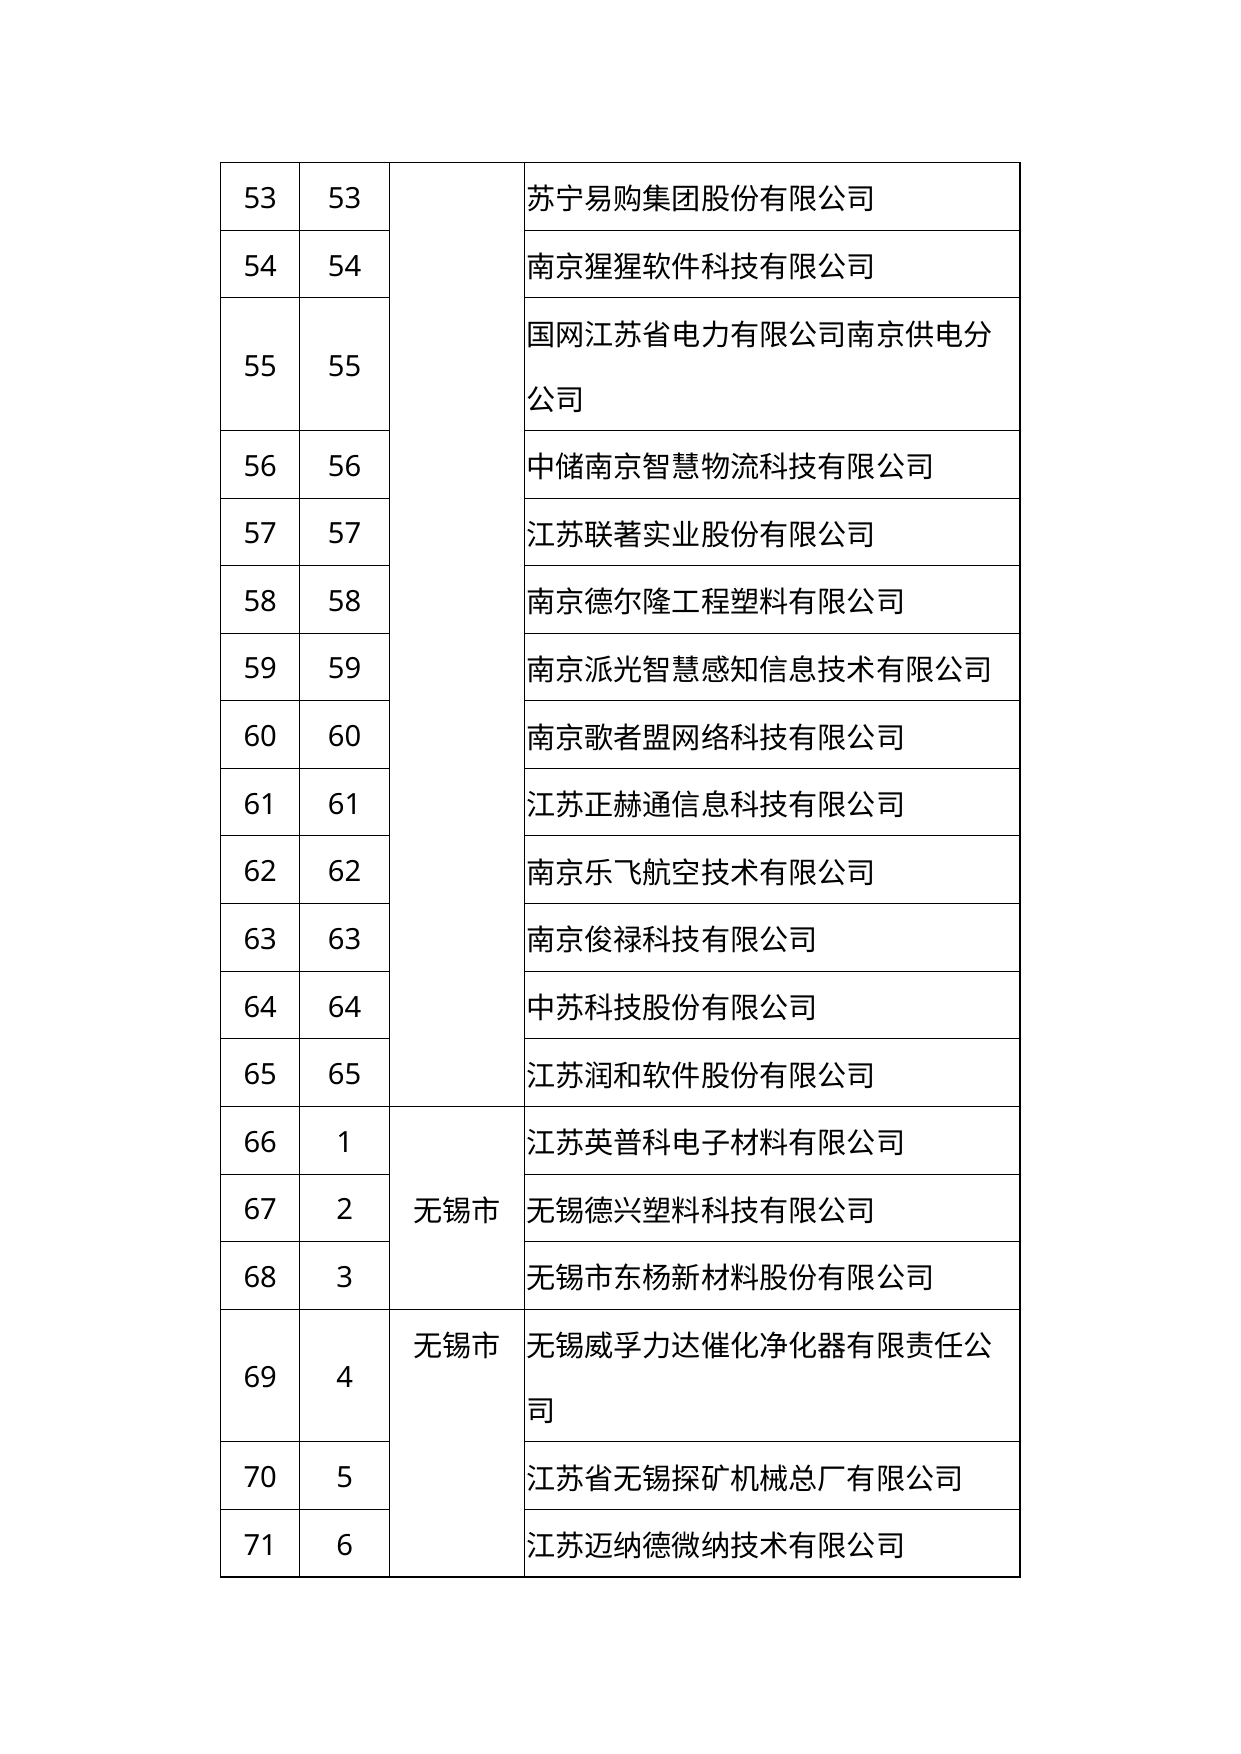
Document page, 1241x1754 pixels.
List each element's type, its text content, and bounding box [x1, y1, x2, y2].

table_cell 中苏科技股份有限公司 [525, 972, 1019, 1038]
table_cell 江苏英普科电子材料有限公司 [525, 1107, 1019, 1173]
table_cell 无锡市 [390, 1107, 524, 1309]
table_cell 68 [221, 1242, 299, 1309]
table_cell 55 [221, 298, 299, 430]
table_cell 61 [221, 769, 299, 835]
table_cell 苏宁易购集团股份有限公司 [525, 163, 1019, 229]
table_cell 江苏省无锡探矿机械总厂有限公司 [525, 1442, 1019, 1509]
table_cell 无锡市东杨新材料股份有限公司 [525, 1242, 1019, 1309]
table_cell 67 [221, 1175, 299, 1241]
table_cell 南京歌者盟网络科技有限公司 [525, 701, 1019, 768]
table_cell 江苏正赫通信息科技有限公司 [525, 769, 1019, 835]
table_cell 无锡市 [390, 1310, 524, 1576]
table_cell 69 [221, 1310, 299, 1441]
table_cell 59 [300, 634, 389, 700]
table_cell 59 [221, 634, 299, 700]
table_cell 53 [221, 163, 299, 229]
table_cell 南京俊禄科技有限公司 [525, 904, 1019, 971]
table_cell 南京派光智慧感知信息技术有限公司 [525, 634, 1019, 700]
table_cell 南京德尔隆工程塑料有限公司 [525, 566, 1019, 633]
table_cell 62 [221, 836, 299, 903]
table_cell 58 [221, 566, 299, 633]
table_cell 64 [300, 972, 389, 1038]
table_cell 江苏联著实业股份有限公司 [525, 499, 1019, 565]
table_cell 60 [221, 701, 299, 768]
table_cell 53 [300, 163, 389, 229]
table_cell 5 [300, 1442, 389, 1509]
table_cell 中储南京智慧物流科技有限公司 [525, 431, 1019, 497]
table_cell 55 [300, 298, 389, 430]
table_cell 62 [300, 836, 389, 903]
table_cell 65 [221, 1039, 299, 1106]
table_cell 江苏润和软件股份有限公司 [525, 1039, 1019, 1106]
table_cell 65 [300, 1039, 389, 1106]
table_cell 70 [221, 1442, 299, 1509]
table_cell 60 [300, 701, 389, 768]
table_cell 57 [221, 499, 299, 565]
table_cell 63 [221, 904, 299, 971]
table_cell 南京乐飞航空技术有限公司 [525, 836, 1019, 903]
table_cell 1 [300, 1107, 389, 1173]
table_cell 4 [300, 1310, 389, 1441]
table_cell 63 [300, 904, 389, 971]
table_cell 6 [300, 1510, 389, 1576]
table_cell 江苏迈纳德微纳技术有限公司 [525, 1510, 1019, 1576]
table_cell 71 [221, 1510, 299, 1576]
table_cell 无锡威孚力达催化净化器有限责任公司 [525, 1310, 1019, 1441]
table_cell 无锡德兴塑料科技有限公司 [525, 1175, 1019, 1241]
table_cell 66 [221, 1107, 299, 1173]
table_cell 57 [300, 499, 389, 565]
table_cell 国网江苏省电力有限公司南京供电分公司 [525, 298, 1019, 430]
table_cell 2 [300, 1175, 389, 1241]
table_cell 54 [300, 231, 389, 297]
table_cell 56 [221, 431, 299, 497]
table_cell 南京猩猩软件科技有限公司 [525, 231, 1019, 297]
table_cell 56 [300, 431, 389, 497]
table_cell 61 [300, 769, 389, 835]
table_cell 3 [300, 1242, 389, 1309]
table_cell 54 [221, 231, 299, 297]
table_cell 64 [221, 972, 299, 1038]
table_cell 58 [300, 566, 389, 633]
